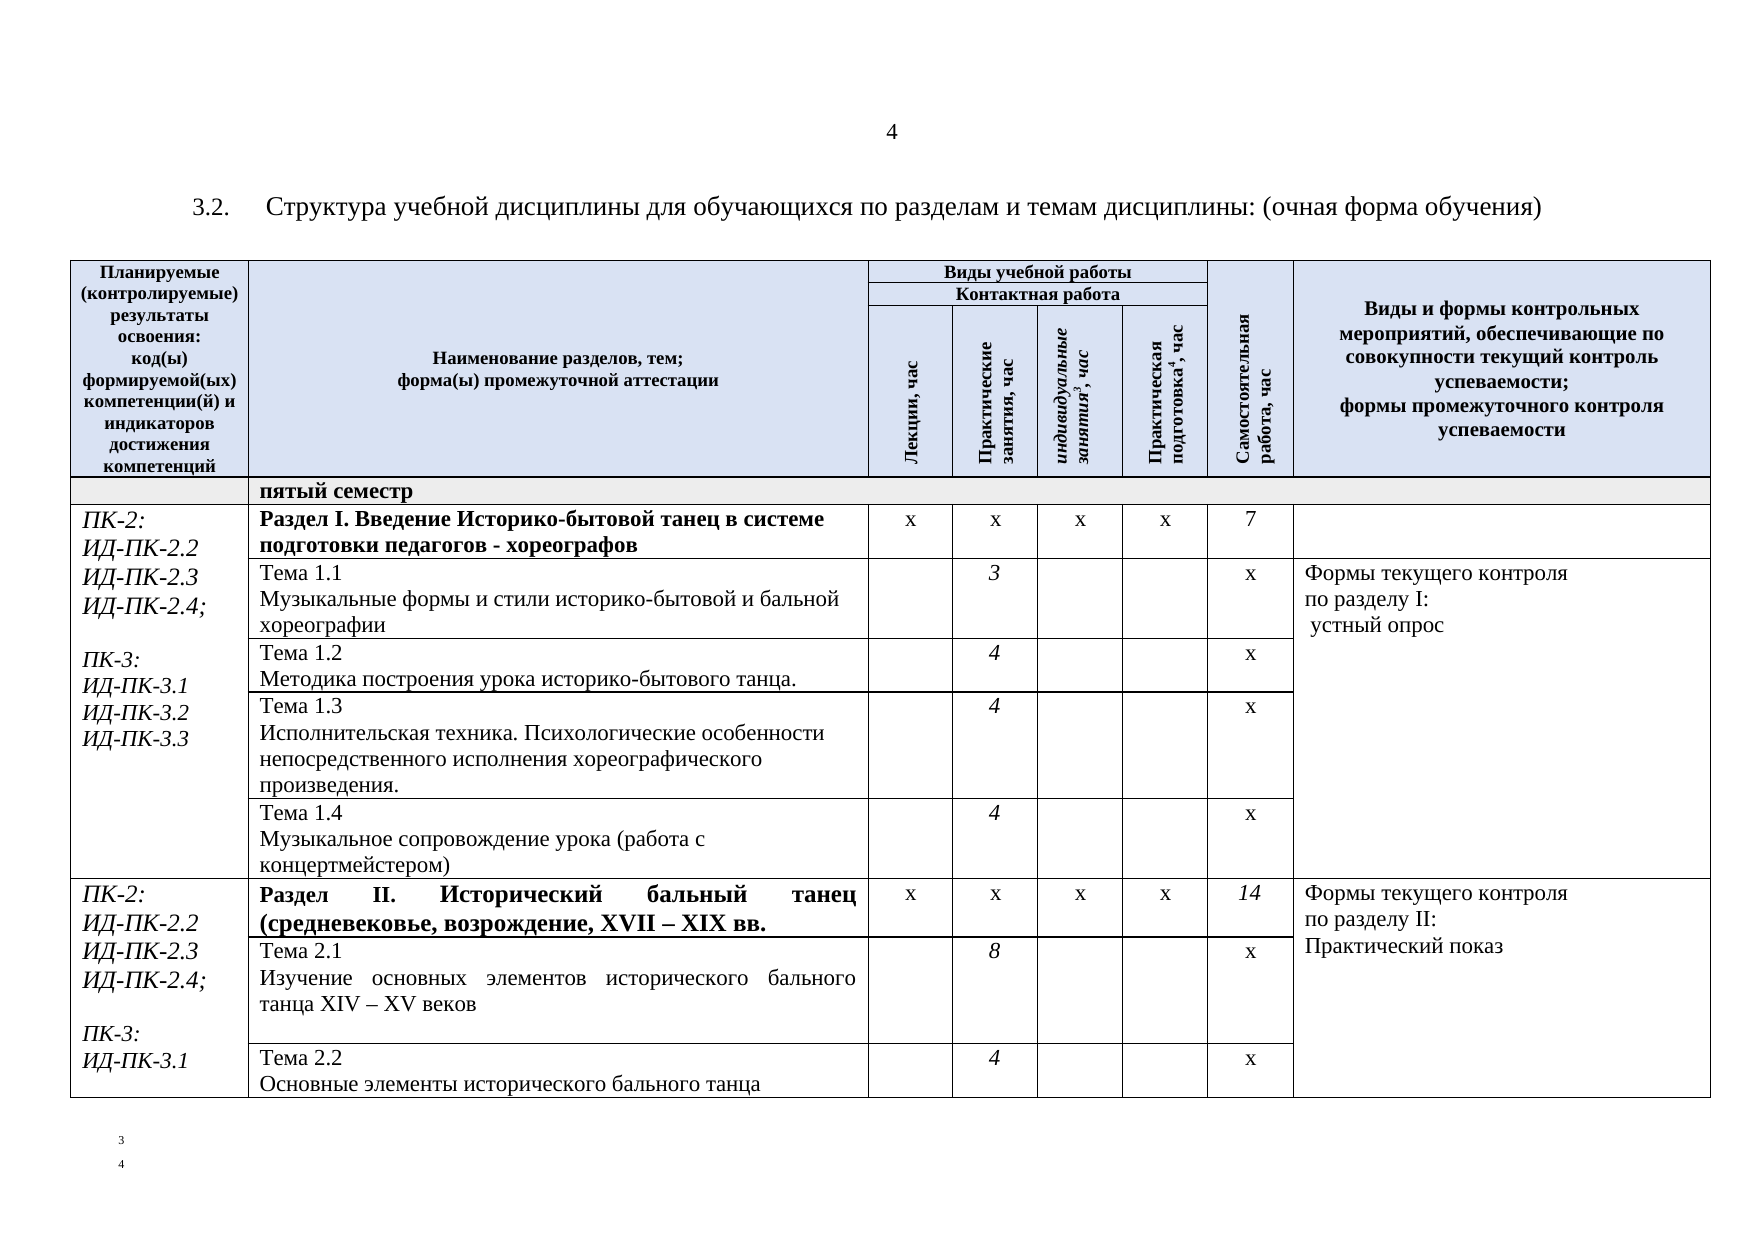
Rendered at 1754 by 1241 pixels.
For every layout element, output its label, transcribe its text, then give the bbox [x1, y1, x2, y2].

table_cell Тема 2.2 Основные элементы исторического бального танца [249, 1044, 868, 1097]
table_cell Тема 2.1 Изучение основных элементов исторического бального танца XIV – XV веков [249, 938, 868, 1043]
table_cell х [869, 505, 952, 557]
table_cell Тема 1.1 Музыкальные формы и стили историко-бытовой и бальной хореографии [249, 559, 868, 638]
table_cell [1123, 559, 1207, 638]
table_cell [1038, 799, 1122, 878]
table_cell [71, 478, 248, 504]
table_cell [869, 799, 952, 878]
table_header Виды учебной работы [869, 261, 1207, 282]
table_cell Лекции, час [869, 306, 952, 476]
table_cell х [1208, 1044, 1293, 1097]
table_cell [1038, 1044, 1122, 1097]
table_cell х [1123, 505, 1207, 557]
table_cell Тема 1.3 Исполнительская техника. Психологические особенности непосредственного исполнения хореографического произведения. [249, 693, 868, 798]
table_cell х [953, 505, 1037, 557]
table_cell Формы текущего контроля по разделу II: Практический показ [1294, 879, 1710, 1097]
table_cell 4 [953, 639, 1037, 691]
table_cell [1123, 693, 1207, 798]
table_cell х [1208, 938, 1293, 1043]
table_cell Тема 1.2 Методика построения урока историко-бытового танца. [249, 639, 868, 691]
table_cell х [953, 879, 1037, 936]
table_cell [1038, 693, 1122, 798]
table_cell Формы текущего контроля по разделу I: устный опрос [1294, 559, 1710, 878]
table_header Виды и формы контрольных мероприятий, обеспечивающие по совокупности текущий контроль успеваемости; формы промежуточного контроля успеваемости [1294, 261, 1710, 476]
table_cell [1038, 559, 1122, 638]
table_cell [1123, 639, 1207, 691]
table_cell х [869, 879, 952, 936]
table_cell х [1038, 505, 1122, 557]
table_cell [869, 693, 952, 798]
table_cell [869, 639, 952, 691]
table_header Наименование разделов, тем; форма(ы) промежуточной аттестации [249, 261, 868, 476]
table_cell 4 [953, 1044, 1037, 1097]
table_cell Практическая подготовка, час [1123, 306, 1207, 476]
table_cell 4 [953, 799, 1037, 878]
table_cell [869, 559, 952, 638]
table_cell х [1208, 799, 1293, 878]
table_cell Практические занятия, час [953, 306, 1037, 476]
table_cell [1294, 505, 1710, 557]
table_cell 8 [953, 938, 1037, 1043]
table_cell х [1038, 879, 1122, 936]
subtitle Структура учебной дисциплины для обучающихся по разделам и темам дисциплины: (очная форма обучения) [192, 190, 1665, 221]
table_cell [1038, 639, 1122, 691]
table_cell х [1208, 639, 1293, 691]
table_cell 7 [1208, 505, 1293, 557]
table_cell Лабораторные работы/ индивидуальные занятия, час [1038, 306, 1122, 476]
table_cell х [1208, 559, 1293, 638]
table_cell 4 [953, 693, 1037, 798]
table_cell [1123, 1044, 1207, 1097]
table_header Планируемые (контролируемые) результаты освоения: код(ы) формируемой(ых) компетенции(й) и индикаторов достижения компетенций [71, 261, 248, 476]
table_cell ПК-2: ИД-ПК-2.2 ИД-ПК-2.3 ИД-ПК-2.4; ПК-3: ИД-ПК-3.1 ИД-ПК-3.2 ИД-ПК-3.3 [71, 505, 248, 878]
table_cell 3 [953, 559, 1037, 638]
table_cell Раздел II. Исторический бальный танец (средневековье, возрождение, XVII – XIX вв. [249, 879, 868, 936]
table_cell [1038, 938, 1122, 1043]
table_cell [1123, 799, 1207, 878]
table_cell ПК-2: ИД-ПК-2.2 ИД-ПК-2.3 ИД-ПК-2.4; ПК-3: ИД-ПК-3.1 ИД-ПК-3.2 ИД-ПК-3.3 [71, 879, 248, 1097]
table_cell Раздел I. Введение Историко-бытовой танец в системе подготовки педагогов - хореографов [249, 505, 868, 557]
table_cell [1123, 938, 1207, 1043]
table_cell Контактная работа [869, 283, 1207, 305]
table_cell х [1123, 879, 1207, 936]
table_cell Тема 1.4 Музыкальное сопровождение урока (работа с концертмейстером) [249, 799, 868, 878]
table_cell 14 [1208, 879, 1293, 936]
table_cell [869, 1044, 952, 1097]
table_header Самостоятельная работа, час [1208, 261, 1293, 476]
table_cell х [1208, 693, 1293, 798]
table_cell пятый семестр [249, 478, 1710, 504]
table_cell [869, 938, 952, 1043]
